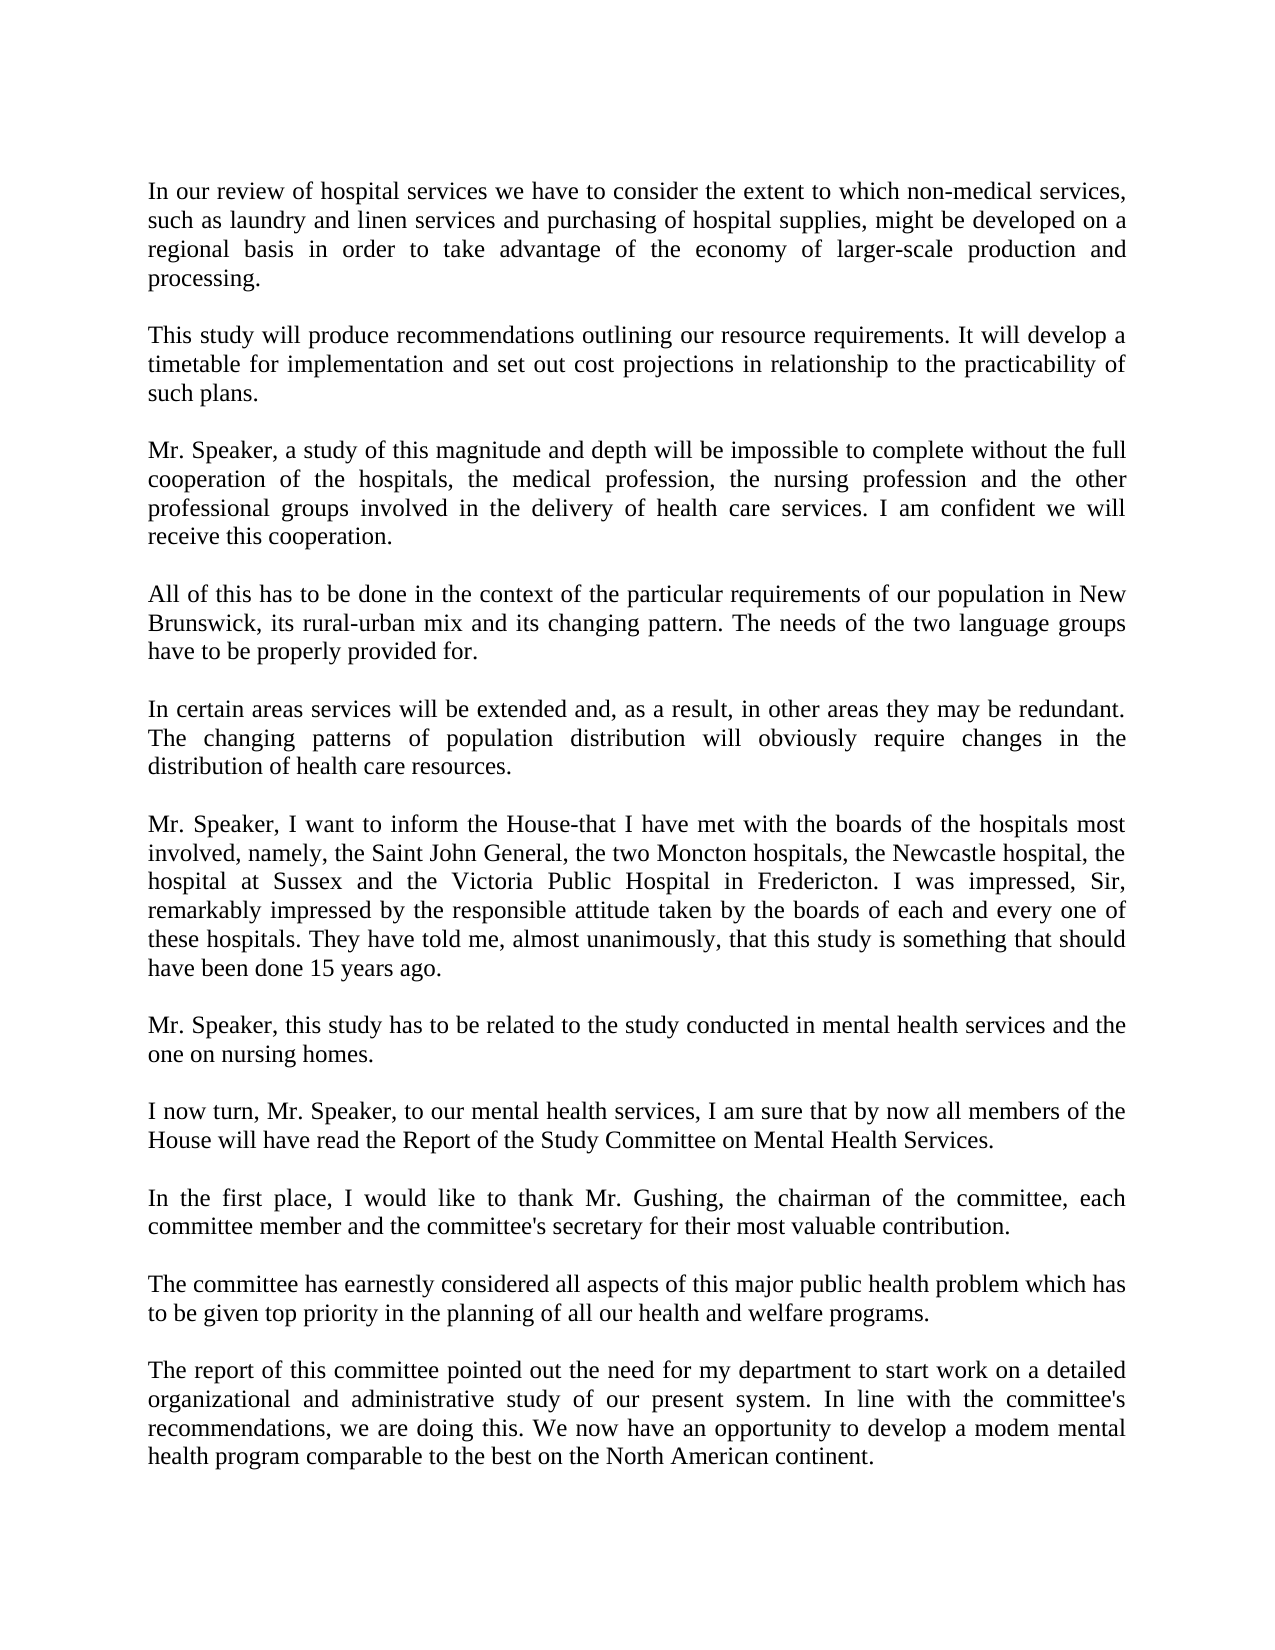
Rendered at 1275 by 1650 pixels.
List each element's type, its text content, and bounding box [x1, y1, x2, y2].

text The report of this committee pointed out the need for my department to start work on a detailed organizational and administrative study of our present system. In line with the committee's recommendations, we are doing this. We now have an opportunity to develop a modem mental health program comparable to the best on the North American continent. [148, 1355, 1127, 1470]
text This study will produce recommendations outlining our resource requirements. It will develop a timetable for implementation and set out cost projections in relationship to the practicability of such plans. [148, 320, 1127, 406]
text The committee has earnestly considered all aspects of this major public health problem which has to be given top priority in the planning of all our health and welfare programs. [148, 1269, 1127, 1326]
text In the first place, I would like to thank Mr. Gushing, the chairman of the committee, each committee member and the committee's secretary for their most valuable contribution. [148, 1183, 1127, 1240]
text I now turn, Mr. Speaker, to our mental health services, I am sure that by now all members of the House will have read the Report of the Study Committee on Mental Health Services. [148, 1096, 1127, 1154]
text All of this has to be done in the context of the particular requirements of our population in New Brunswick, its rural-urban mix and its changing pattern. The needs of the two language groups have to be properly provided for. [148, 579, 1127, 665]
text In our review of hospital services we have to consider the extent to which non-medical services, such as laundry and linen services and purchasing of hospital supplies, might be developed on a regional basis in order to take advantage of the economy of larger-scale production and processing. [148, 176, 1127, 291]
text Mr. Speaker, a study of this magnitude and depth will be impossible to complete without the full cooperation of the hospitals, the medical profession, the nursing profession and the other professional groups involved in the delivery of health care services. I am confident we will receive this cooperation. [148, 435, 1127, 550]
text Mr. Speaker, this study has to be related to the study conducted in mental health services and the one on nursing homes. [148, 1010, 1127, 1068]
text In certain areas services will be extended and, as a result, in other areas they may be redundant. The changing patterns of population distribution will obviously require changes in the distribution of health care resources. [148, 694, 1127, 780]
text Mr. Speaker, I want to inform the House-that I have met with the boards of the hospitals most involved, namely, the Saint John General, the two Moncton hospitals, the Newcastle hospital, the hospital at Sussex and the Victoria Public Hospital in Fredericton. I was impressed, Sir, remarkably impressed by the responsible attitude taken by the boards of each and every one of these hospitals. They have told me, almost unanimously, that this study is something that should have been done 15 years ago. [148, 809, 1127, 981]
